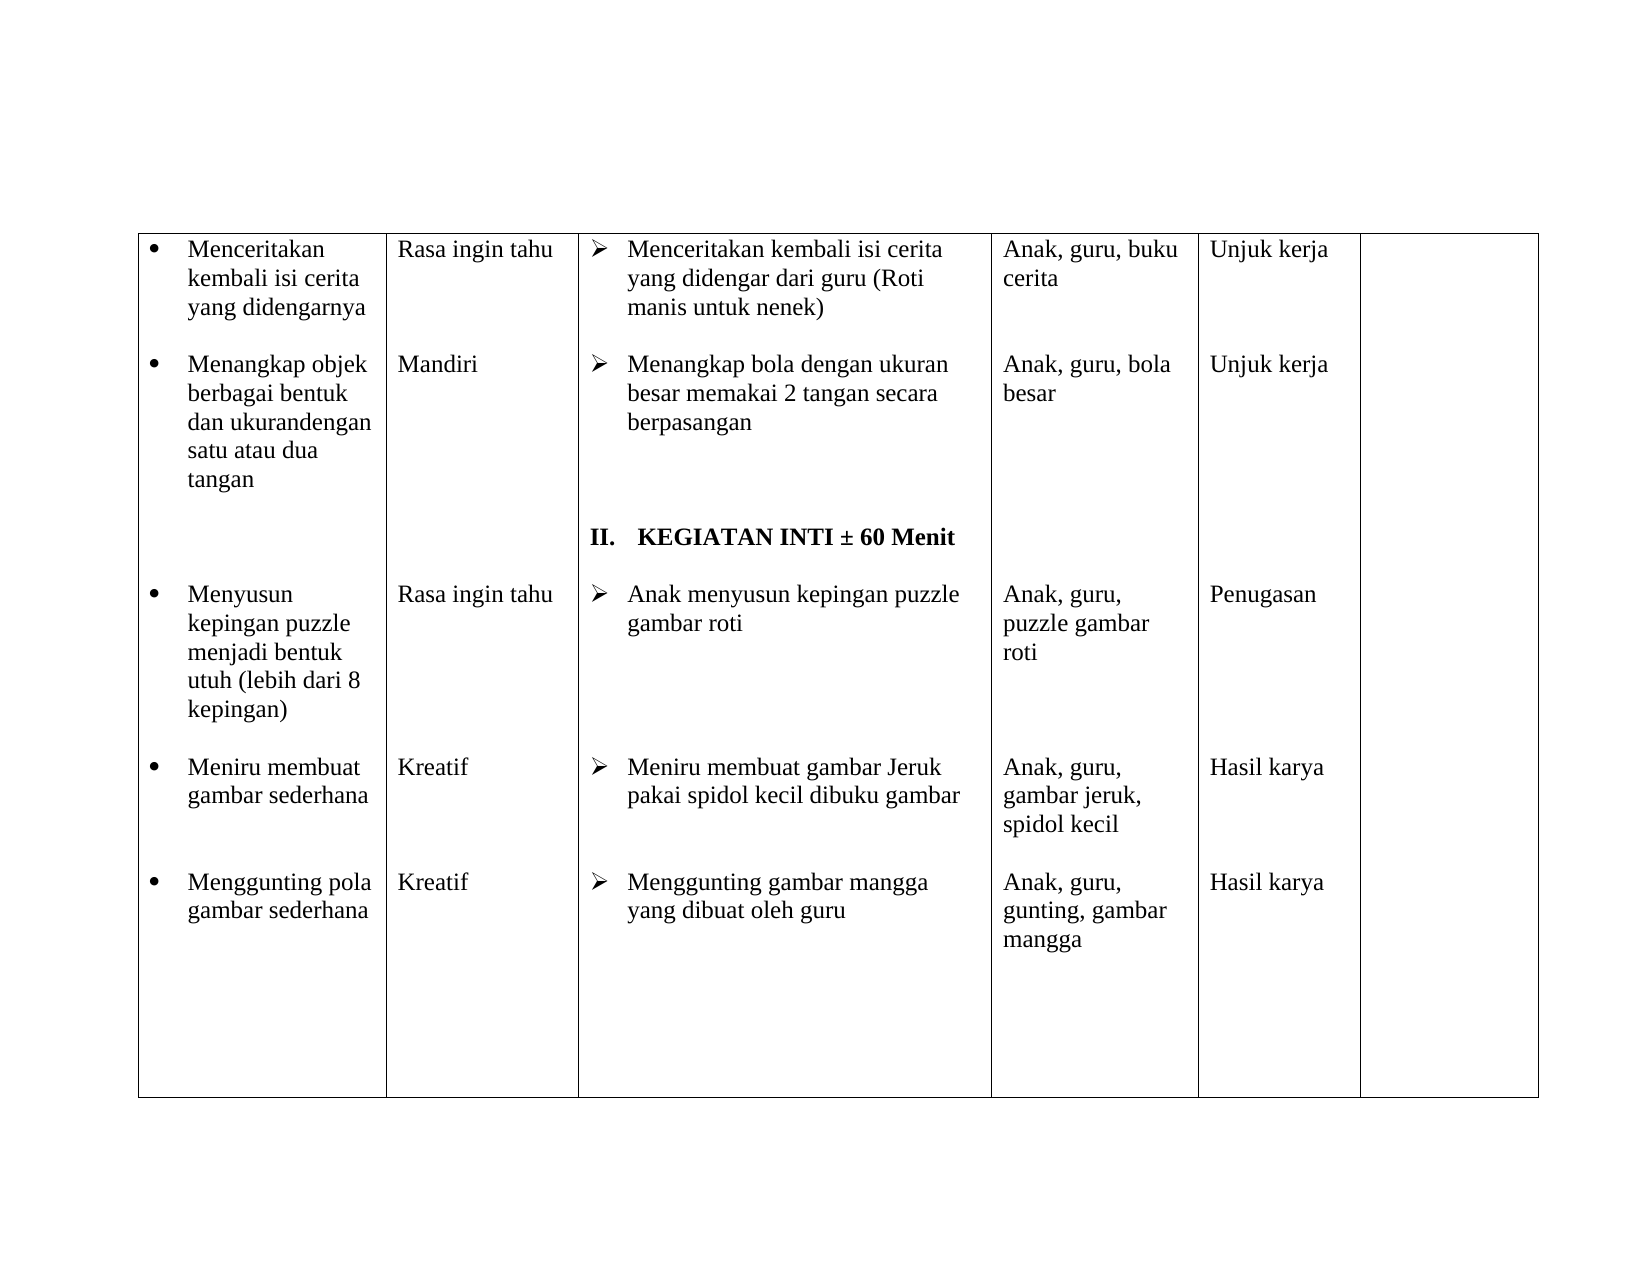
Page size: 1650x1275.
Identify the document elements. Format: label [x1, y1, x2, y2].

table_cell [387, 234, 578, 1097]
table_cell [1199, 234, 1360, 1097]
table_cell [579, 234, 991, 1097]
table_cell [1361, 234, 1538, 1097]
table_cell [992, 234, 1198, 1097]
table_cell [139, 234, 386, 1097]
